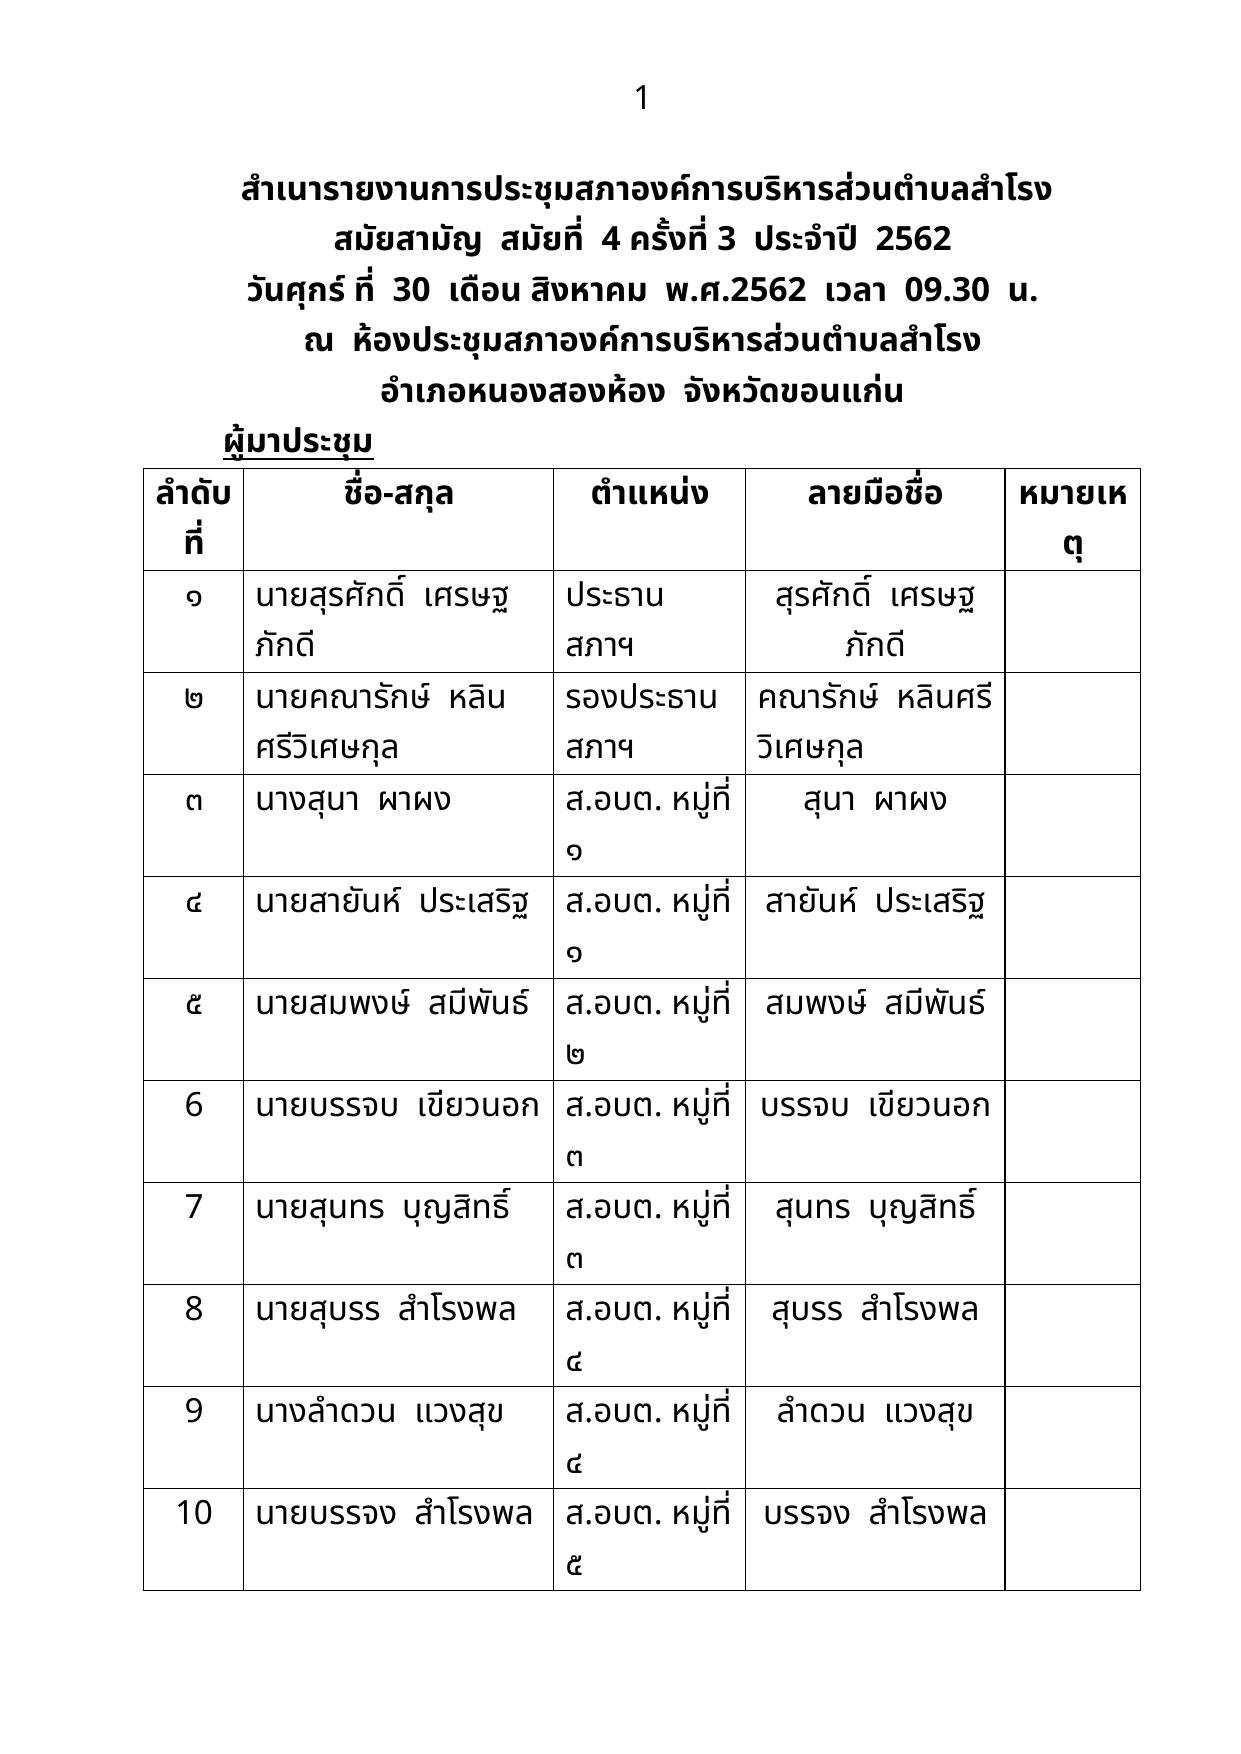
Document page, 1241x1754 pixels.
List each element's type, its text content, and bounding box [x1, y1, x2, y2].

table_cell ส.อบต. หมู่ที่ ๓ [554, 1183, 745, 1284]
table_cell [1006, 1387, 1140, 1488]
text ณ ห้องประชุมสภาองค์การบริหารส่วนตำบลสำโรง [148, 316, 1137, 367]
table_cell 6 [144, 1081, 243, 1182]
table_header ลายมือชื่อ [746, 469, 1004, 569]
table_cell สมพงษ์ สมีพันธ์ [746, 979, 1004, 1080]
table_header หมายเหตุ [1006, 469, 1140, 569]
table_cell นายสุนทร บุญสิทธิ์ [244, 1183, 553, 1284]
table_cell [1006, 877, 1140, 978]
table_cell ๔ [144, 877, 243, 978]
table_cell สายันห์ ประเสริฐ [746, 877, 1004, 978]
table_cell [1006, 1081, 1140, 1182]
text วันศุกร์ ที่ 30 เดือน สิงหาคม พ.ศ.2562 เวลา 09.30 น. [148, 266, 1137, 316]
table_cell คณารักษ์ หลินศรีวิเศษกุล [746, 673, 1004, 773]
table_cell ๓ [144, 775, 243, 876]
table_cell 8 [144, 1285, 243, 1386]
table_cell สุนทร บุญสิทธิ์ [746, 1183, 1004, 1284]
text สำเนารายงานการประชุมสภาองค์การบริหารส่วนตำบลสำโรง [148, 165, 1137, 215]
table_cell นายสุบรร สำโรงพล [244, 1285, 553, 1386]
table_cell ส.อบต. หมู่ที่ ๒ [554, 979, 745, 1080]
table_cell นางสุนา ผาผง [244, 775, 553, 876]
table_cell ส.อบต. หมู่ที่ ๓ [554, 1081, 745, 1182]
table_cell [1006, 571, 1140, 672]
table_cell [1006, 1489, 1140, 1590]
table_cell นายบรรจง สำโรงพล [244, 1489, 553, 1590]
table_cell ส.อบต. หมู่ที่ ๑ [554, 877, 745, 978]
table_cell สุรศักดิ์ เศรษฐภักดี [746, 571, 1004, 672]
text สมัยสามัญ สมัยที่ 4 ครั้งที่ 3 ประจำปี 2562 [148, 215, 1137, 266]
table_header ลำดับที่ [144, 469, 243, 569]
table_cell ๑ [144, 571, 243, 672]
table_cell บรรจบ เขียวนอก [746, 1081, 1004, 1182]
table_cell ๒ [144, 673, 243, 773]
table_cell [1006, 979, 1140, 1080]
table_cell [1006, 775, 1140, 876]
table_cell ลำดวน แวงสุข [746, 1387, 1004, 1488]
table_cell นายบรรจบ เขียวนอก [244, 1081, 553, 1182]
table_cell นางลำดวน แวงสุข [244, 1387, 553, 1488]
table_cell ส.อบต. หมู่ที่ ๕ [554, 1489, 745, 1590]
table_cell นายสุรศักดิ์ เศรษฐภักดี [244, 571, 553, 672]
table_cell ประธานสภาฯ [554, 571, 745, 672]
table_cell สุบรร สำโรงพล [746, 1285, 1004, 1386]
table_cell [1006, 1183, 1140, 1284]
table_cell นายคณารักษ์ หลินศรีวิเศษกุล [244, 673, 553, 773]
table_cell บรรจง สำโรงพล [746, 1489, 1004, 1590]
table_cell รองประธานสภาฯ [554, 673, 745, 773]
text ผู้มาประชุม [148, 417, 1137, 468]
table_cell 10 [144, 1489, 243, 1590]
table_cell [1006, 1285, 1140, 1386]
table_cell ส.อบต. หมู่ที่ ๔ [554, 1387, 745, 1488]
text อำเภอหนองสองห้อง จังหวัดขอนแก่น [148, 367, 1137, 417]
table_header ชื่อ-สกุล [244, 469, 553, 569]
table_cell นายสายันห์ ประเสริฐ [244, 877, 553, 978]
table_cell [1006, 673, 1140, 773]
table_cell 7 [144, 1183, 243, 1284]
table_header ตำแหน่ง [554, 469, 745, 569]
table_cell สุนา ผาผง [746, 775, 1004, 876]
table_cell ๕ [144, 979, 243, 1080]
table_cell 9 [144, 1387, 243, 1488]
table_cell ส.อบต. หมู่ที่ ๑ [554, 775, 745, 876]
table_cell นายสมพงษ์ สมีพันธ์ [244, 979, 553, 1080]
table_cell ส.อบต. หมู่ที่ ๔ [554, 1285, 745, 1386]
